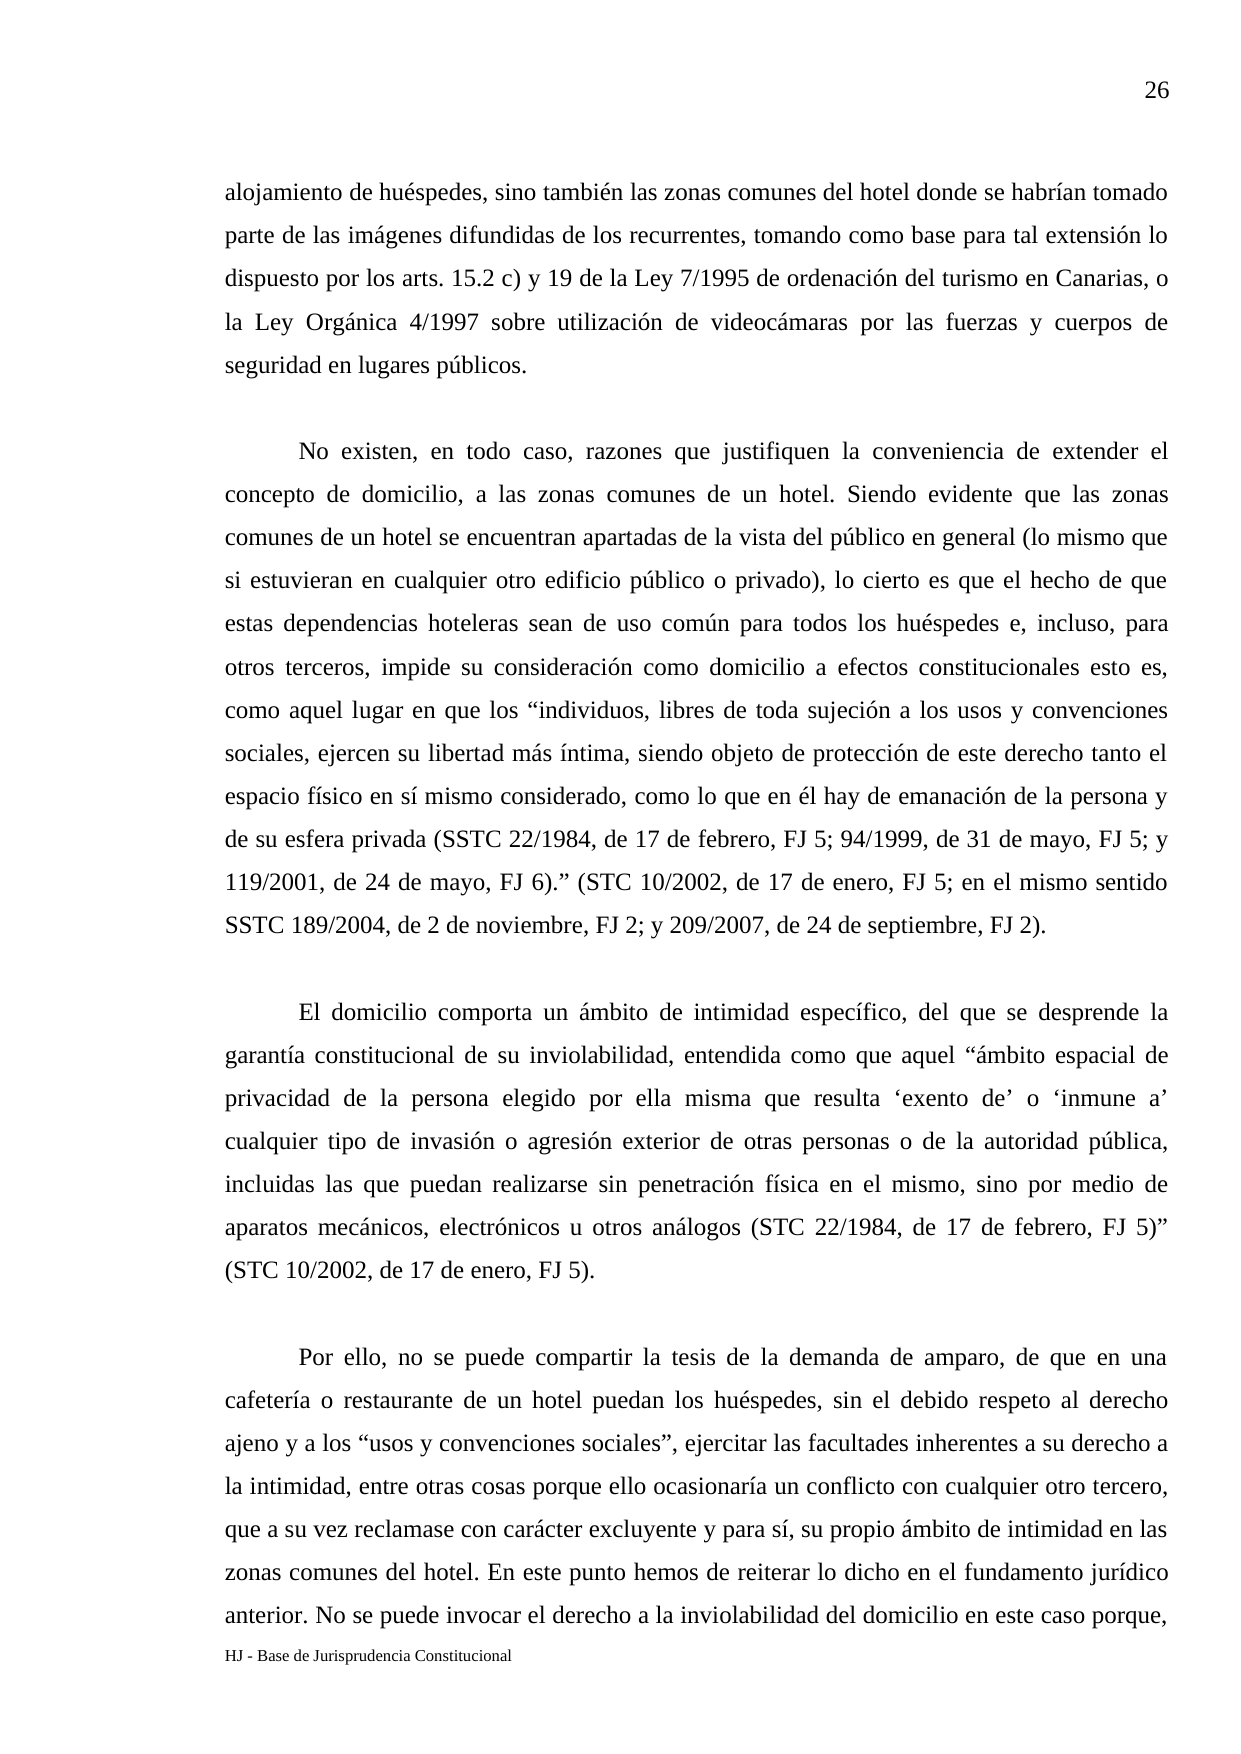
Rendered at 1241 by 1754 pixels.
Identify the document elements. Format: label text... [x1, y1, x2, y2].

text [224, 1342, 1169, 1629]
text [224, 177, 1169, 378]
text No existen, en todo caso, razones que justifiquen la conveniencia de extender el concepto de domicilio, a las zonas comunes de un hotel. Siendo evidente que las zonas comunes de un hotel se encuentran apartadas de la vista del público en general (lo mismo que si estuvieran en cualquier otro edificio público o privado), lo cierto es que el hecho de que estas dependencias hoteleras sean de uso común para todos los huéspedes e, incluso, para otros terceros, impide su consideración como domicilio a efectos constitucionales esto es, como aquel lugar en que los “individuos, libres de toda sujeción a los usos y convenciones sociales, ejercen su libertad más íntima, siendo objeto de protección de este derecho tanto el espacio físico en sí mismo considerado, como lo que en él hay de emanación de la persona y de su esfera privada (SSTC 22/1984, de 17 de febrero, FJ 5; 94/1999, de 31 de mayo, FJ 5; y 119/2001, de 24 de mayo, FJ 6).” (STC 10/2002, de 17 de enero, FJ 5; en el mismo sentido SSTC 189/2004, de 2 de noviembre, FJ 2; y 209/2007, de 24 de septiembre, FJ 2). [224, 436, 1169, 939]
text El domicilio comporta un ámbito de intimidad específico, del que se desprende la garantía constitucional de su inviolabilidad, entendida como que aquel “ámbito espacial de privacidad de la persona elegido por ella misma que resulta ‘exento de’ o ‘inmune a’ cualquier tipo de invasión o agresión exterior de otras personas o de la autoridad pública, incluidas las que puedan realizarse sin penetración física en el mismo, sino por medio de aparatos mecánicos, electrónicos u otros análogos (STC 22/1984, de 17 de febrero, FJ 5)” (STC 10/2002, de 17 de enero, FJ 5). [224, 997, 1169, 1284]
